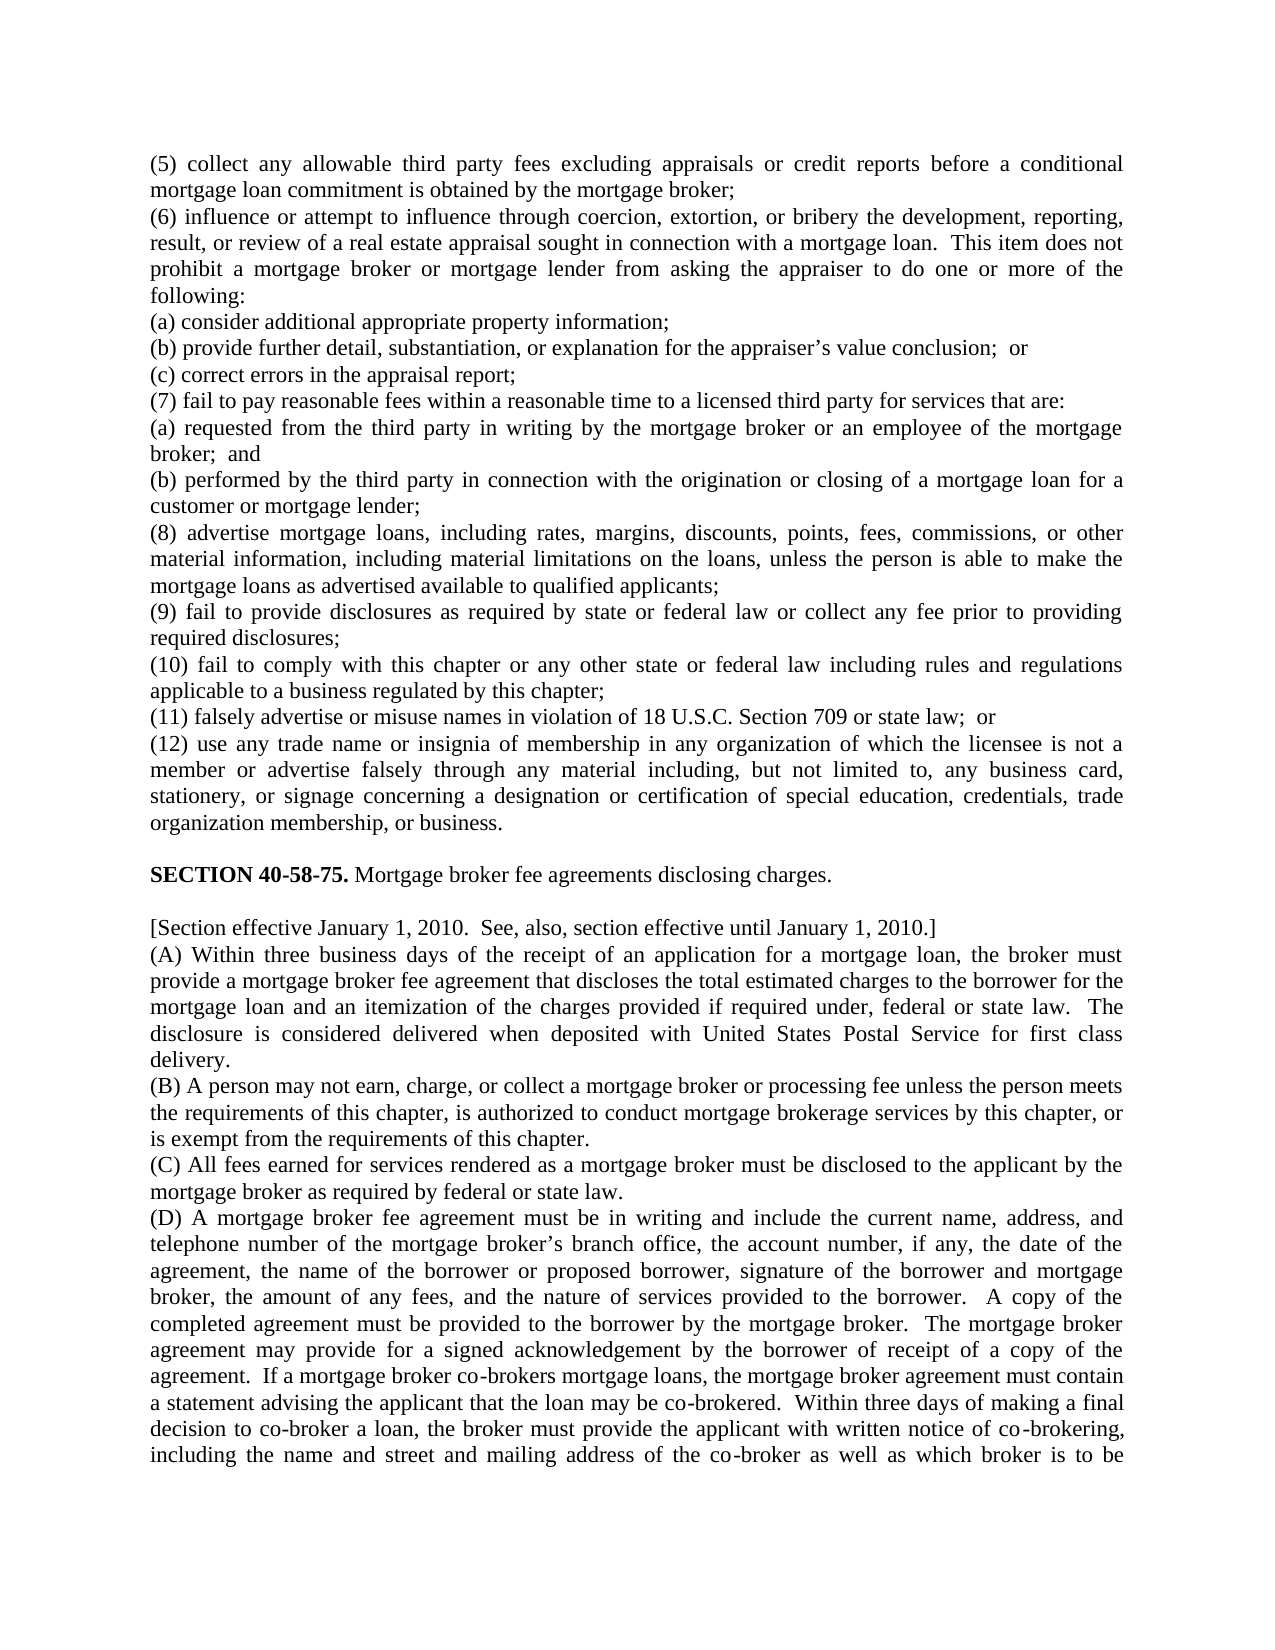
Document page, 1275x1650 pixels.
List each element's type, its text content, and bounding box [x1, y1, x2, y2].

text (a) consider additional appropriate property information; [150, 308, 1125, 334]
text (8) advertise mortgage loans, including rates, margins, discounts, points, fees, commissions, or other material information, including material limitations on the loans, unless the person is able to make the mortgage loans as advertised available to qualified applicants; [150, 519, 1125, 598]
text [Section effective January 1, 2010. See, also, section effective until January 1, 2010.] [150, 914, 1125, 941]
text SECTION 40-58-75. Mortgage broker fee agreements disclosing charges. [150, 862, 1125, 888]
text (B) A person may not earn, charge, or collect a mortgage broker or processing fee unless the person meets the requirements of this chapter, is authorized to conduct mortgage brokerage services by this chapter, or is exempt from the requirements of this chapter. [150, 1072, 1125, 1151]
text (C) All fees earned for services rendered as a mortgage broker must be disclosed to the applicant by the mortgage broker as required by federal or state law. [150, 1151, 1125, 1204]
text (A) Within three business days of the receipt of an application for a mortgage loan, the broker must provide a mortgage broker fee agreement that discloses the total estimated charges to the borrower for the mortgage loan and an itemization of the charges provided if required under, federal or state law. The disclosure is considered delivered when deposited with United States Postal Service for first class delivery. [150, 941, 1125, 1072]
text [150, 1204, 1125, 1468]
text (12) use any trade name or insignia of membership in any organization of which the licensee is not a member or advertise falsely through any material including, but not limited to, any business card, stationery, or signage concerning a designation or certification of special education, credentials, trade organization membership, or business. [150, 730, 1125, 835]
text (b) performed by the third party in connection with the origination or closing of a mortgage loan for a customer or mortgage lender; [150, 466, 1125, 519]
text (c) correct errors in the appraisal report; [150, 361, 1125, 387]
text (b) provide further detail, substantiation, or explanation for the appraiser’s value conclusion; or [150, 334, 1125, 361]
text (5) collect any allowable third party fees excluding appraisals or credit reports before a conditional mortgage loan commitment is obtained by the mortgage broker; [150, 150, 1125, 203]
text (a) requested from the third party in writing by the mortgage broker or an employee of the mortgage broker; and [150, 413, 1125, 466]
text (7) fail to pay reasonable fees within a reasonable time to a licensed third party for services that are: [150, 387, 1125, 413]
text (6) influence or attempt to influence through coercion, extortion, or bribery the development, reporting, result, or review of a real estate appraisal sought in connection with a mortgage loan. This item does not prohibit a mortgage broker or mortgage lender from asking the appraiser to do one or more of the following: [150, 203, 1125, 308]
text (10) fail to comply with this chapter or any other state or federal law including rules and regulations applicable to a business regulated by this chapter; [150, 651, 1125, 703]
text (9) fail to provide disclosures as required by state or federal law or collect any fee prior to providing required disclosures; [150, 598, 1125, 651]
text (11) falsely advertise or misuse names in violation of 18 U.S.C. Section 709 or state law; or [150, 703, 1125, 730]
